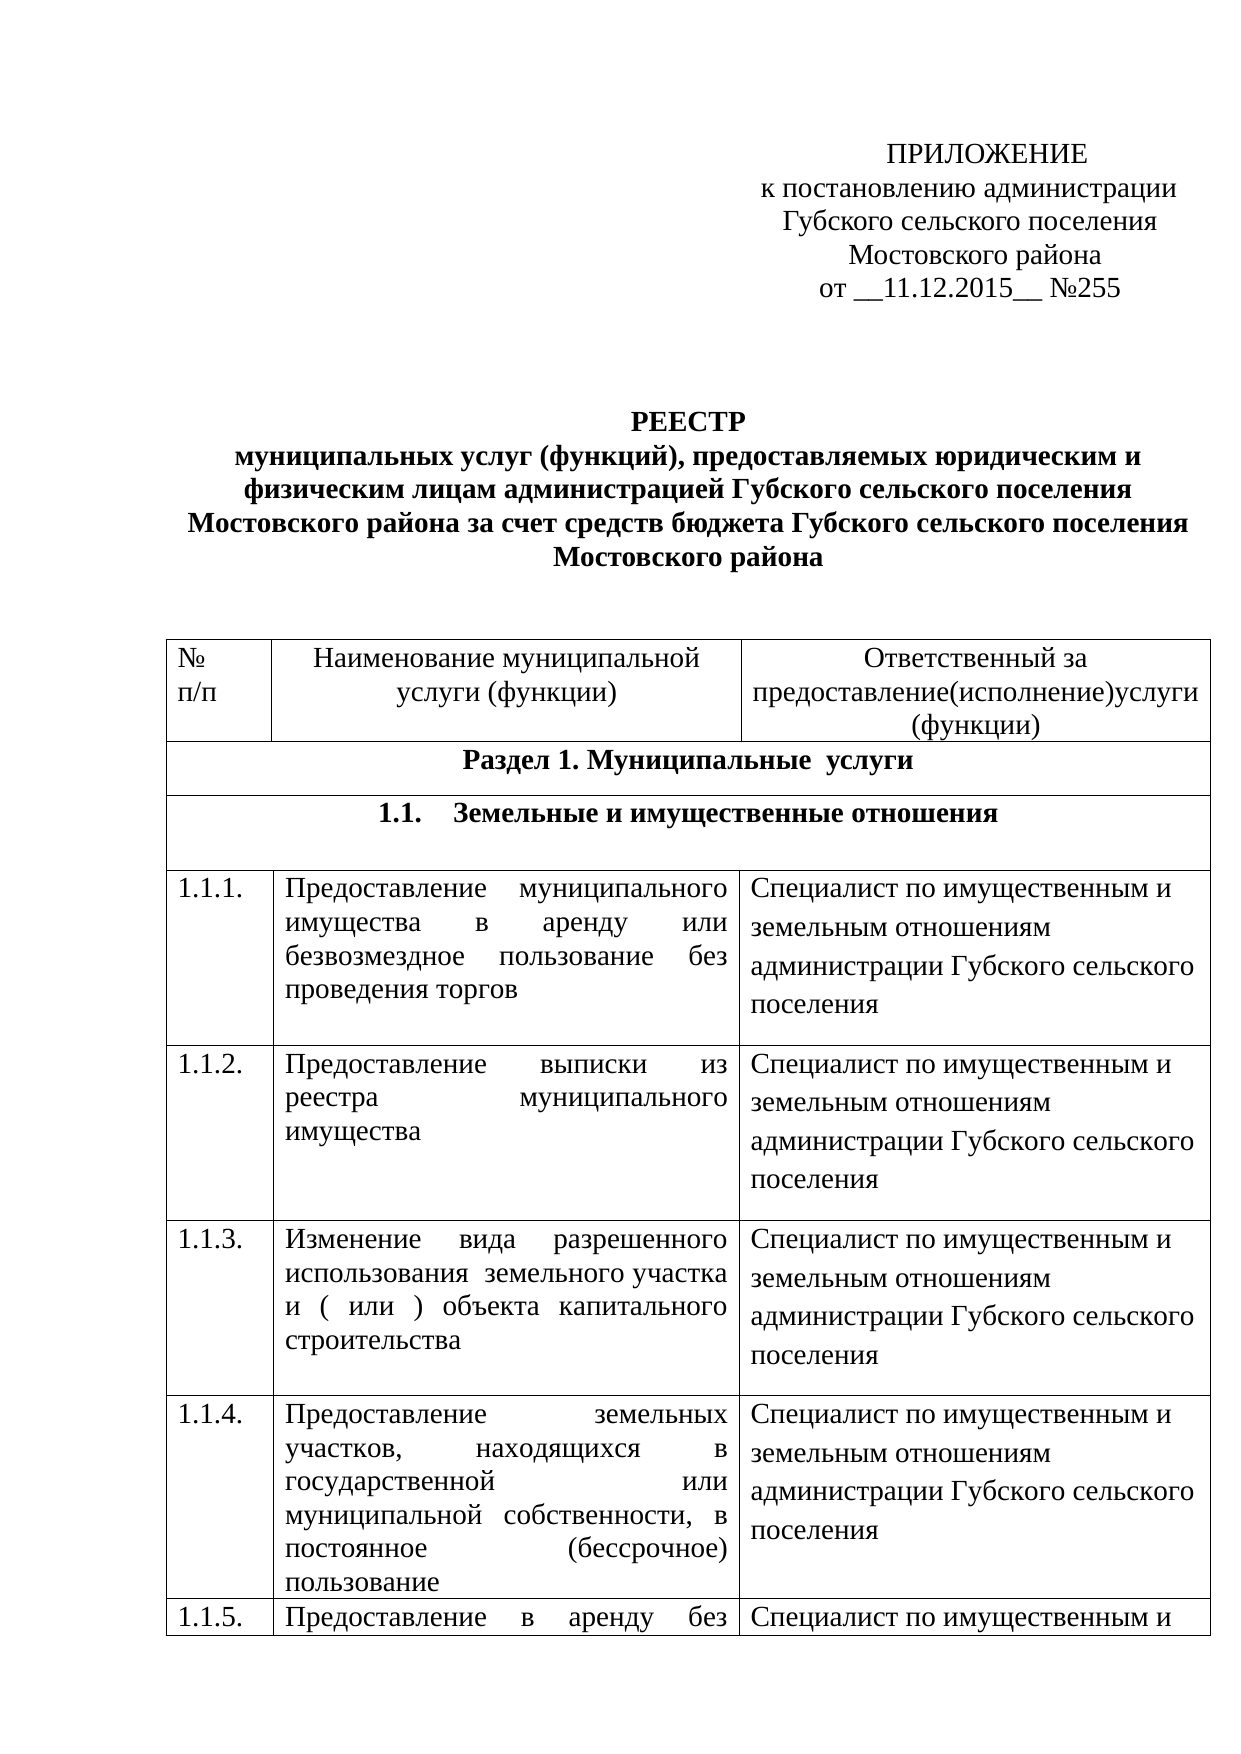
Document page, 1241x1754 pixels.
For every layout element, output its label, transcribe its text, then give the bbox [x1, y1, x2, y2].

table_cell Раздел 1. Муниципальные услуги [167, 742, 1210, 794]
text ПРИЛОЖЕНИЕ [886, 136, 1199, 170]
table_header № п/п [167, 640, 271, 741]
table_cell Изменение вида разрешенного использования земельного участка и ( или ) объекта капитального строительства [274, 1221, 739, 1395]
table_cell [740, 1599, 1210, 1635]
table_cell Специалист по имущественным и земельным отношениям администрации Губского сельского поселения [740, 1046, 1210, 1220]
table_cell Специалист по имущественным и земельным отношениям администрации Губского сельского поселения [740, 871, 1210, 1045]
table_cell Специалист по имущественным и земельным отношениям администрации Губского сельского поселения [740, 1221, 1210, 1395]
table_cell Предоставление выписки из реестра муниципального имущества [274, 1046, 739, 1220]
table_cell Предоставление муниципального имущества в аренду или безвозмездное пользование без проведения торгов [274, 871, 739, 1045]
text Мостовского района [177, 237, 1199, 270]
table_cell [274, 1599, 739, 1635]
text к постановлению администрации [177, 170, 1199, 203]
table_cell 1.1.4. [167, 1396, 273, 1598]
table_header Наименование муниципальной услуги (функции) [272, 640, 741, 741]
text муниципальных услуг (функций), предоставляемых юридическим и физическим лицам администрацией Губского сельского поселения Мостовского района за счет средств бюджета Губского сельского поселения Мостовского района [177, 438, 1199, 572]
table_cell 1.1.2. [167, 1046, 273, 1220]
text от __11.12.2015__ №255 [177, 270, 1199, 304]
table_cell Земельные и имущественные отношения [167, 796, 1210, 869]
table_cell Предоставление земельных участков, находящихся в государственной или муниципальной собственности, в постоянное (бессрочное) пользование [274, 1396, 739, 1598]
table_cell 1.1.3. [167, 1221, 273, 1395]
table_header Ответственный за предоставление(исполнение)услуги (функции) [742, 640, 1210, 741]
text Губского сельского поселения [177, 203, 1199, 237]
table_cell Специалист по имущественным и земельным отношениям администрации Губского сельского поселения [740, 1396, 1210, 1598]
table_cell 1.1.5. [167, 1599, 273, 1635]
text РЕЕСТР [177, 404, 1199, 438]
table_cell 1.1.1. [167, 871, 273, 1045]
